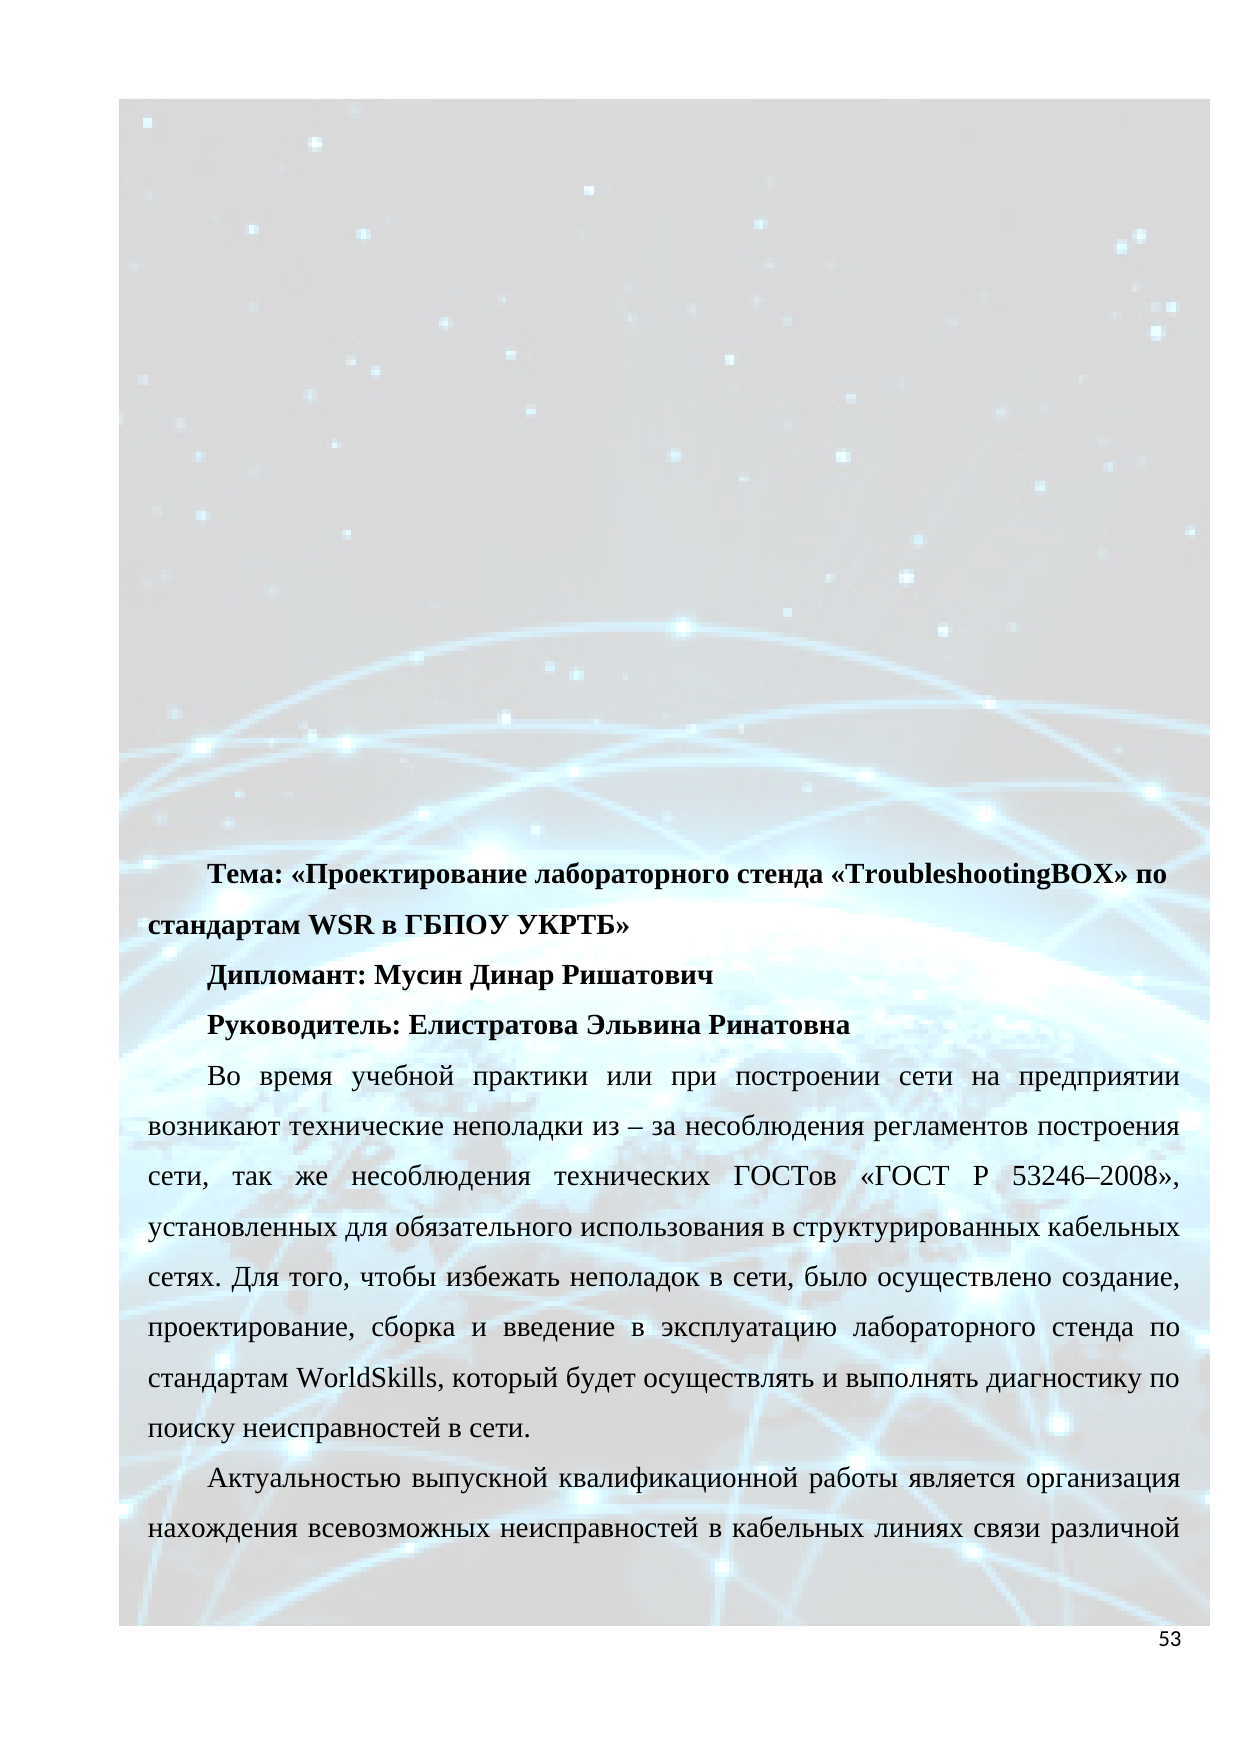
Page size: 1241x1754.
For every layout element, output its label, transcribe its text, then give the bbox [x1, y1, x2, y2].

text Тема: «Проектирование лабораторного стенда «TroubleshootingBOX» по стандартам WSR в ГБПОУ УКРТБ» [148, 857, 1181, 940]
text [148, 1460, 1181, 1544]
text Во время учебной практики или при построении сети на предприятии возникают технические неполадки из – за несоблюдения регламентов построения сети, так же несоблюдения технических ГОСТов «ГОСТ Р 53246–2008», установленных для обязательного использования в структурированных кабельных сетях. Для того, чтобы избежать неполадок в сети, было осуществлено создание, проектирование, сборка и введение в эксплуатацию лабораторного стенда по стандартам WorldSkills, который будет осуществлять и выполнять диагностику по поиску неисправностей в сети. [148, 1058, 1181, 1443]
text Дипломант: Мусин Динар Ришатович [148, 957, 1181, 991]
text Руководитель: Елистратова Эльвина Ринатовна [148, 1007, 1181, 1041]
